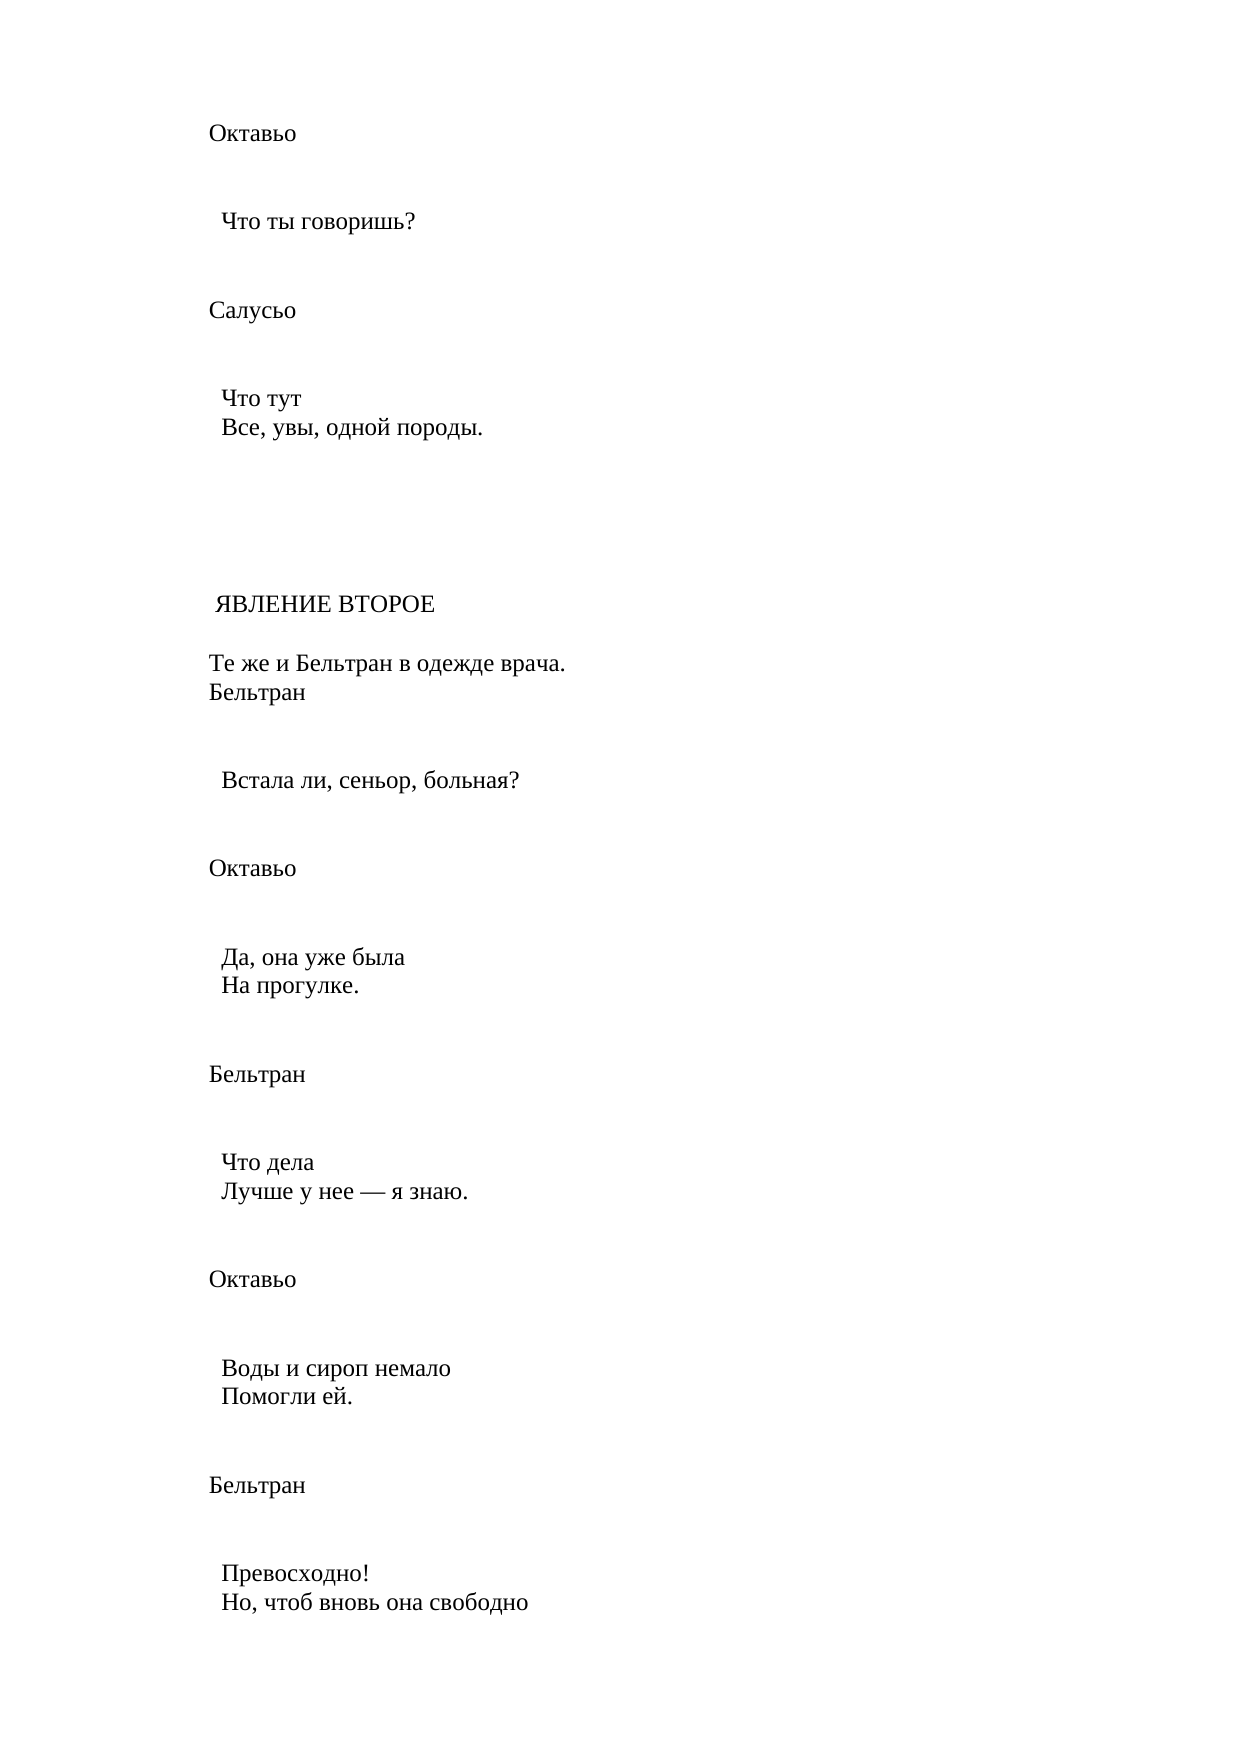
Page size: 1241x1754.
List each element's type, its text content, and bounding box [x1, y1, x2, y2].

text Но, чтоб вновь она свободно [177, 1587, 1152, 1616]
text Лучше у нее — я знаю. [177, 1176, 1152, 1205]
text Что ты говоришь? [177, 206, 1152, 235]
text Те же и Бельтран в одежде врача. [177, 648, 1152, 677]
text Что тут [177, 383, 1152, 412]
text Все, увы, одной породы. [177, 412, 1152, 441]
text Бельтран [177, 1470, 1152, 1498]
text Помогли ей. [177, 1381, 1152, 1410]
text Превосходно! [177, 1558, 1152, 1587]
text Октавьо [177, 1264, 1152, 1293]
text Бельтран [177, 677, 1152, 706]
text На прогулке. [177, 971, 1152, 999]
text Октавьо [177, 118, 1152, 147]
text Октавьо [177, 853, 1152, 882]
text Встала ли, сеньор, больная? [177, 765, 1152, 794]
text ЯВЛЕНИЕ ВТОРОЕ [177, 589, 1152, 618]
text Да, она уже была [177, 942, 1152, 971]
text Воды и сироп немало [177, 1353, 1152, 1381]
text Салусьо [177, 295, 1152, 323]
text Бельтран [177, 1059, 1152, 1088]
text Что дела [177, 1147, 1152, 1176]
